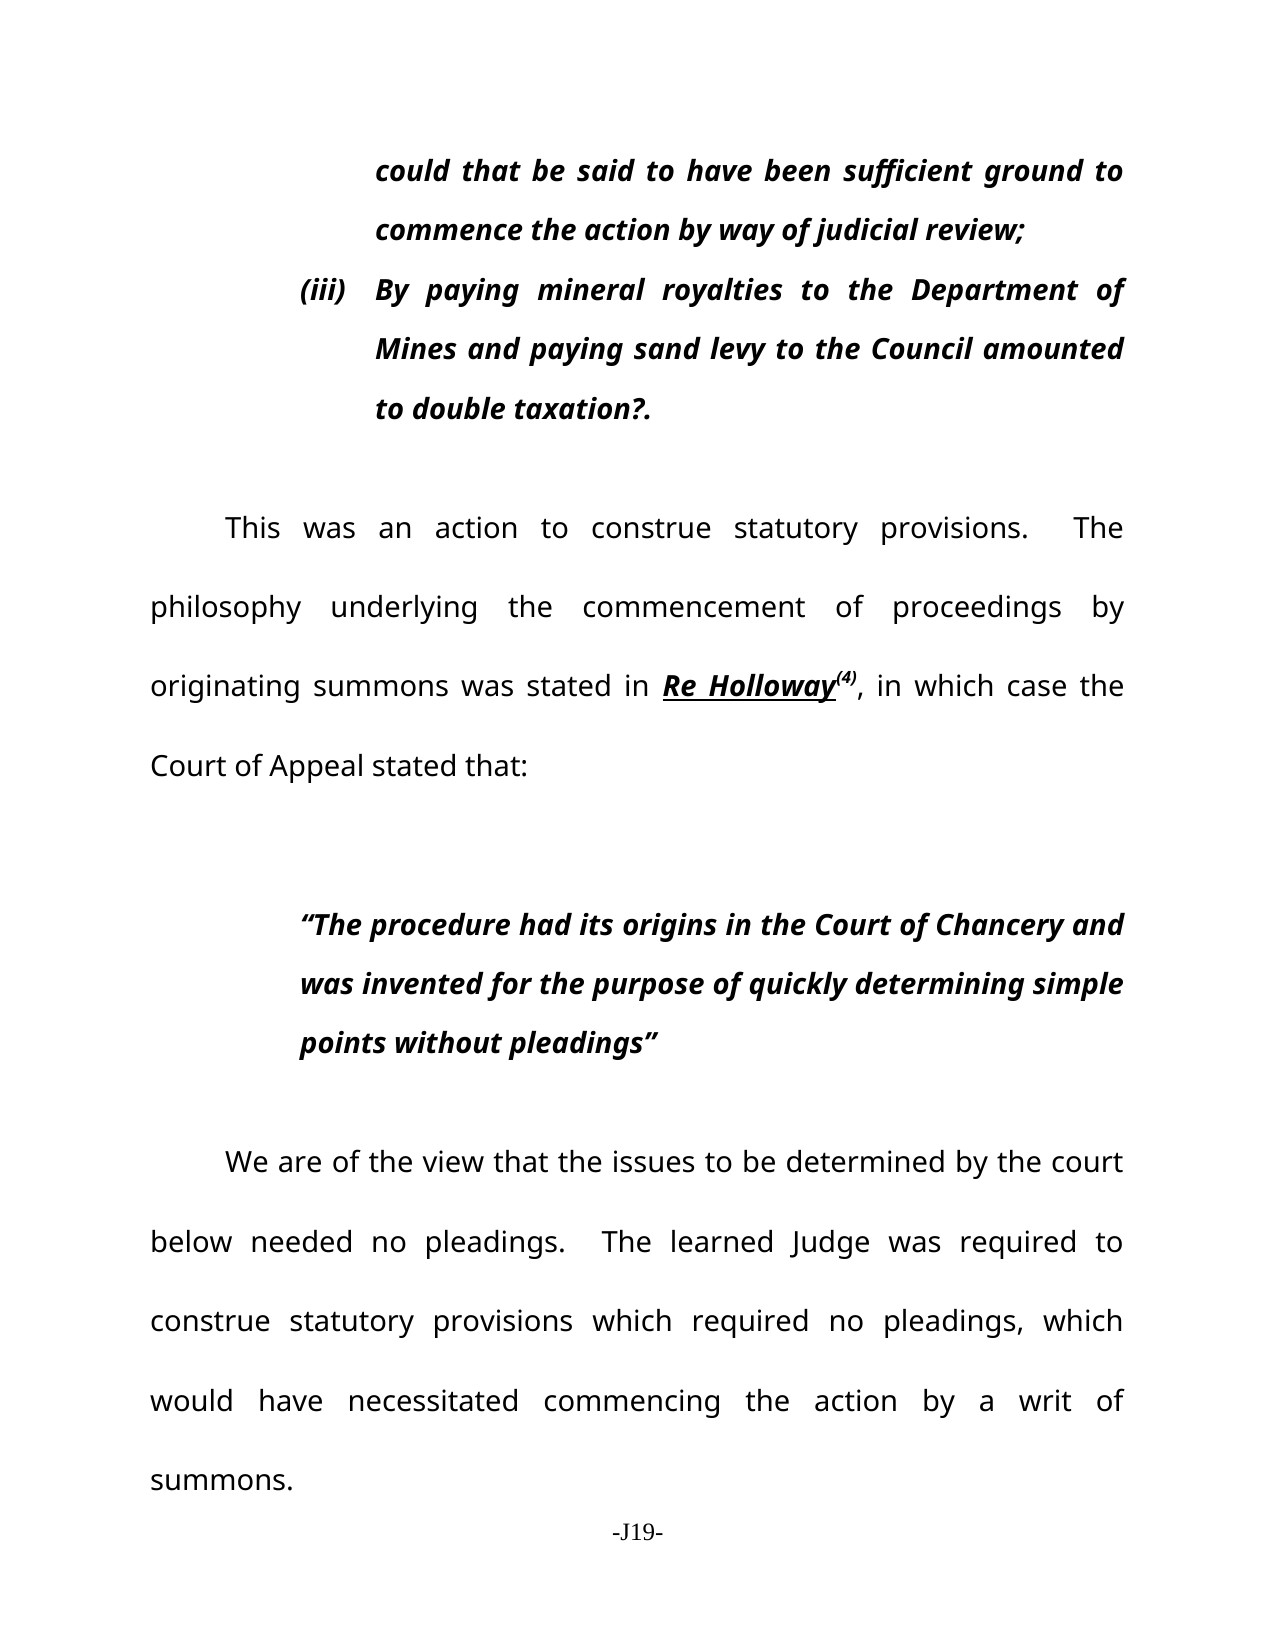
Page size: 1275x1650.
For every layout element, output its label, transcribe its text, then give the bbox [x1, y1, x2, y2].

text “The procedure had its origins in the Court of Chancery and was invented for the purpose of quickly determining simple points without pleadings” [300, 904, 1125, 1062]
list By paying mineral royalties to the Department of Mines and paying sand levy to the Council amounted to double taxation?. [300, 269, 1125, 428]
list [300, 150, 1125, 249]
text This was an action to construe statutory provisions. The philosophy underlying the commencement of proceedings by originating summons was stated in Re Holloway(4), in which case the Court of Appeal stated that: [150, 507, 1125, 785]
text We are of the view that the issues to be determined by the court below needed no pleadings. The learned Judge was required to construe statutory provisions which required no pleadings, which would have necessitated commencing the action by a writ of summons. [150, 1142, 1125, 1499]
